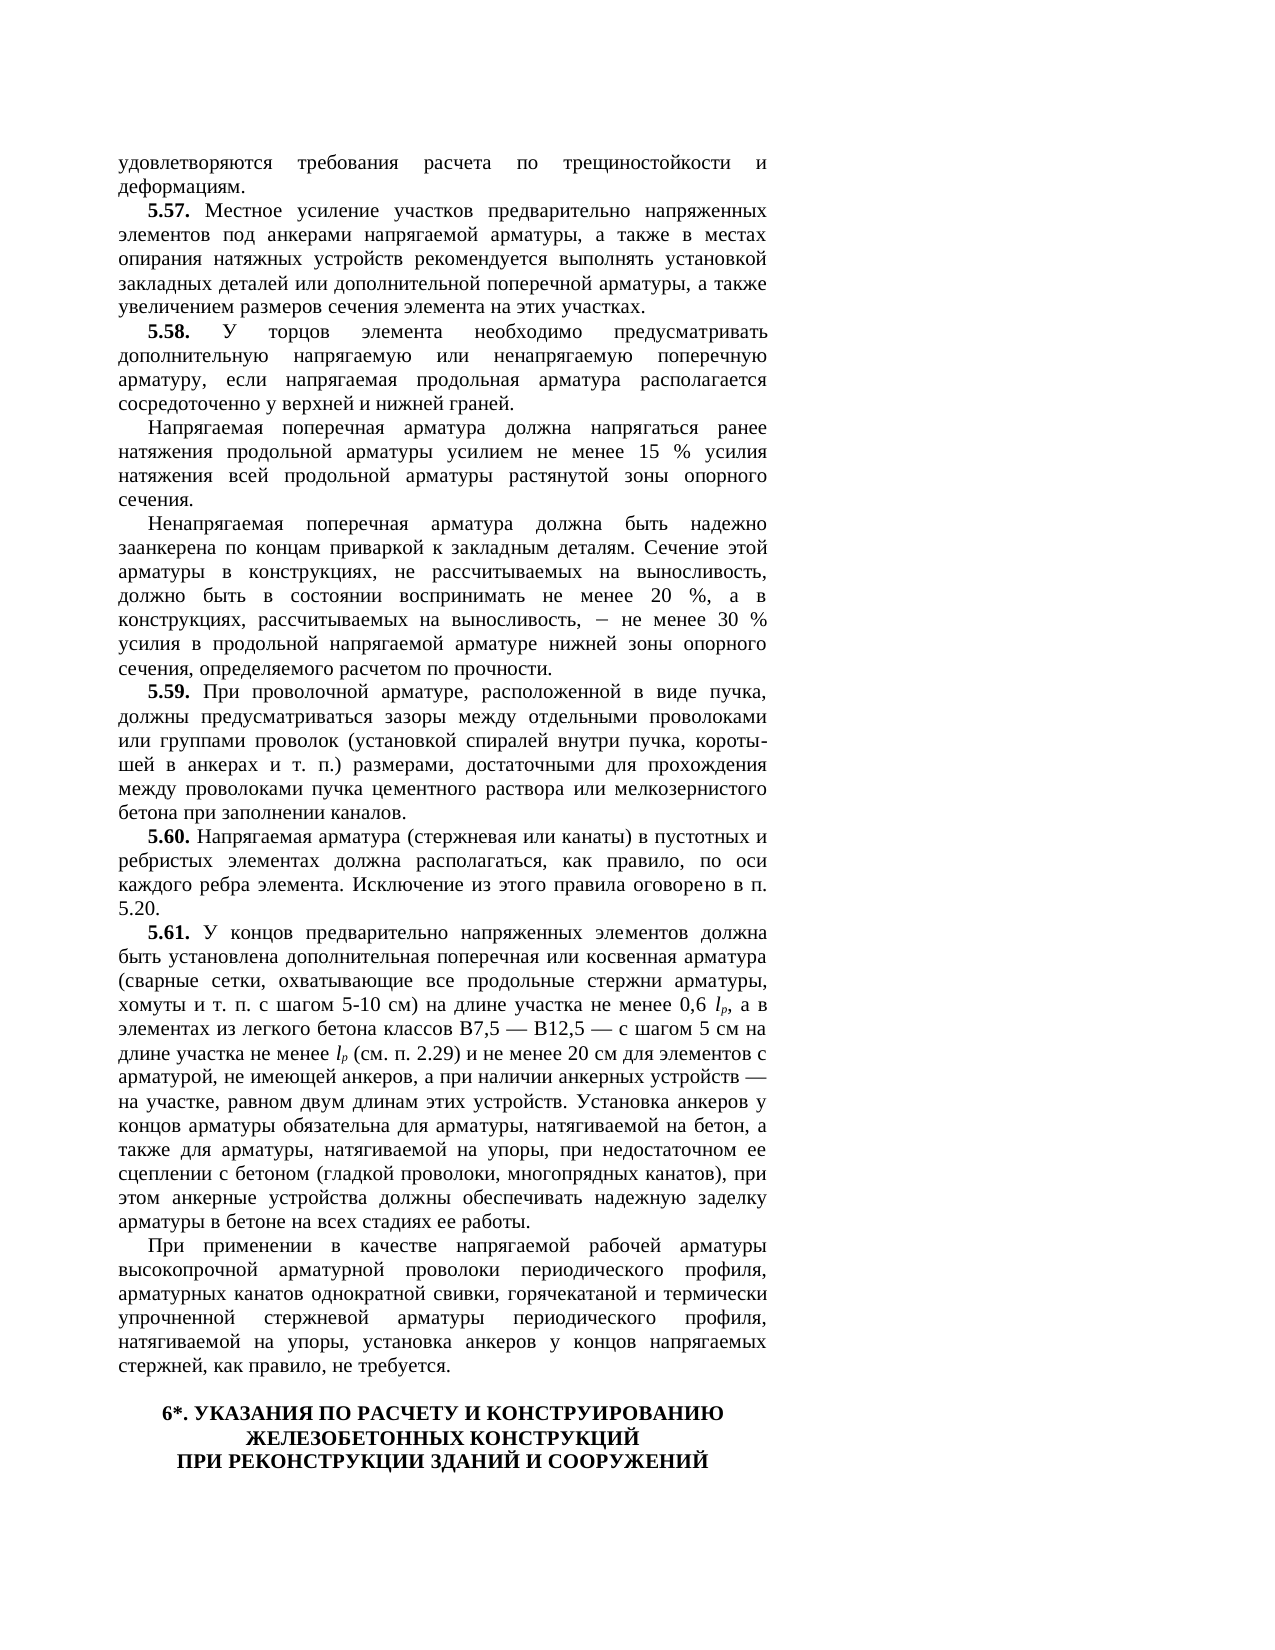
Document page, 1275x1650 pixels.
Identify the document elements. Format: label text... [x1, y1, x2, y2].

text Напрягаемая поперечная арматура должна напрягаться ранее натяжения продольной арматуры усилием не менее 15 % усилия натяжения всей продольной арматуры растянутой зоны опорного сечения. [118, 415, 768, 511]
text 5.58. У торцов элемента необходимо предусматривать дополнительную напрягаемую или ненапрягаемую поперечную арматуру, если напрягаемая продольная арматура располагается сосредоточенно у верхней и нижней граней. [118, 318, 768, 415]
text 6*. УКАЗАНИЯ ПО РАСЧЕТУ И КОНСТРУИРОВАНИЮ [118, 1401, 768, 1425]
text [118, 150, 768, 198]
text ЖЕЛЕЗОБЕТОННЫХ КОНСТРУКЦИЙ [118, 1425, 768, 1449]
text Ненапрягаемая поперечная арматура должна быть надежно заанкерена по концам приваркой к закладным деталям. Сечение этой арматуры в конструкциях, не рассчитываемых на выносливость, должно быть в состоянии воспринимать не менее 20 %, а в конструкциях, рассчитываемых на выносливость, не менее 30 % усилия в продольной напрягаемой арматуре нижней зоны опорного сечения, определяемого расчетом по прочности. [118, 511, 768, 679]
text 5.57. Местное усиление участков предварительно напряженных элементов под анкерами напрягаемой арматуры, а также в местах опирания натяжных устройств рекомендуется выполнять установкой закладных деталей или дополнительной поперечной арматуры, а также увеличением размеров сечения элемента на этих участках. [118, 198, 768, 318]
text При применении в качестве напрягаемой рабочей арматуры высокопрочной арматурной проволоки периодического профиля, арматурных канатов однократной свивки, горячекатаной и термически упрочненной стержневой арматуры периодического профиля, натягиваемой на упоры, установка анкеров у концов напрягаемых стержней, как правило, не требуется. [118, 1233, 768, 1377]
text ПРИ РЕКОНСТРУКЦИИ ЗДАНИЙ И СООРУЖЕНИЙ [118, 1449, 768, 1473]
text 5.61. У концов предварительно напряженных элементов должна быть установлена дополнительная поперечная или косвенная арматура (сварные сетки, охватывающие все продольные стержни арматуры, хомуты и т. п. с шагом 5-10 см) на длине участка не менее 0,6 lp, а в элементах из легкого бетона классов В7,5 — В12,5 — с шагом 5 см на длине участка не менее lp (см. п. 2.29) и не менее 20 см для элементов с арматурой, не имеющей анкеров, а при наличии анкерных устройств — на участке, равном двум длинам этих устройств. Установка анкеров у концов арматуры обязательна для арматуры, натягиваемой на бетон, а также для арматуры, натягиваемой на упоры, при недостаточном ее сцеплении с бетоном (гладкой проволоки, многопрядных канатов), при этом анкерные устройства должны обеспечивать надежную заделку арматуры в бетоне на всех стадиях ее работы. [118, 920, 768, 1233]
text 5.60. Напрягаемая арматура (стержневая или канаты) в пустотных и ребристых элементах должна располагаться, как правило, по оси каждого ребра элемента. Исключение из этого правила оговорено в п. 5.20. [118, 824, 768, 920]
text 5.59. При проволочной арматуре, расположенной в виде пучка, должны предусматриваться зазоры между отдельными проволоками или группами проволок (установкой спиралей внутри пучка, коротышей в анкерах и т. п.) размерами, достаточными для прохождения между проволоками пучка цементного раствора или мелкозернистого бетона при заполнении каналов. [118, 679, 768, 824]
